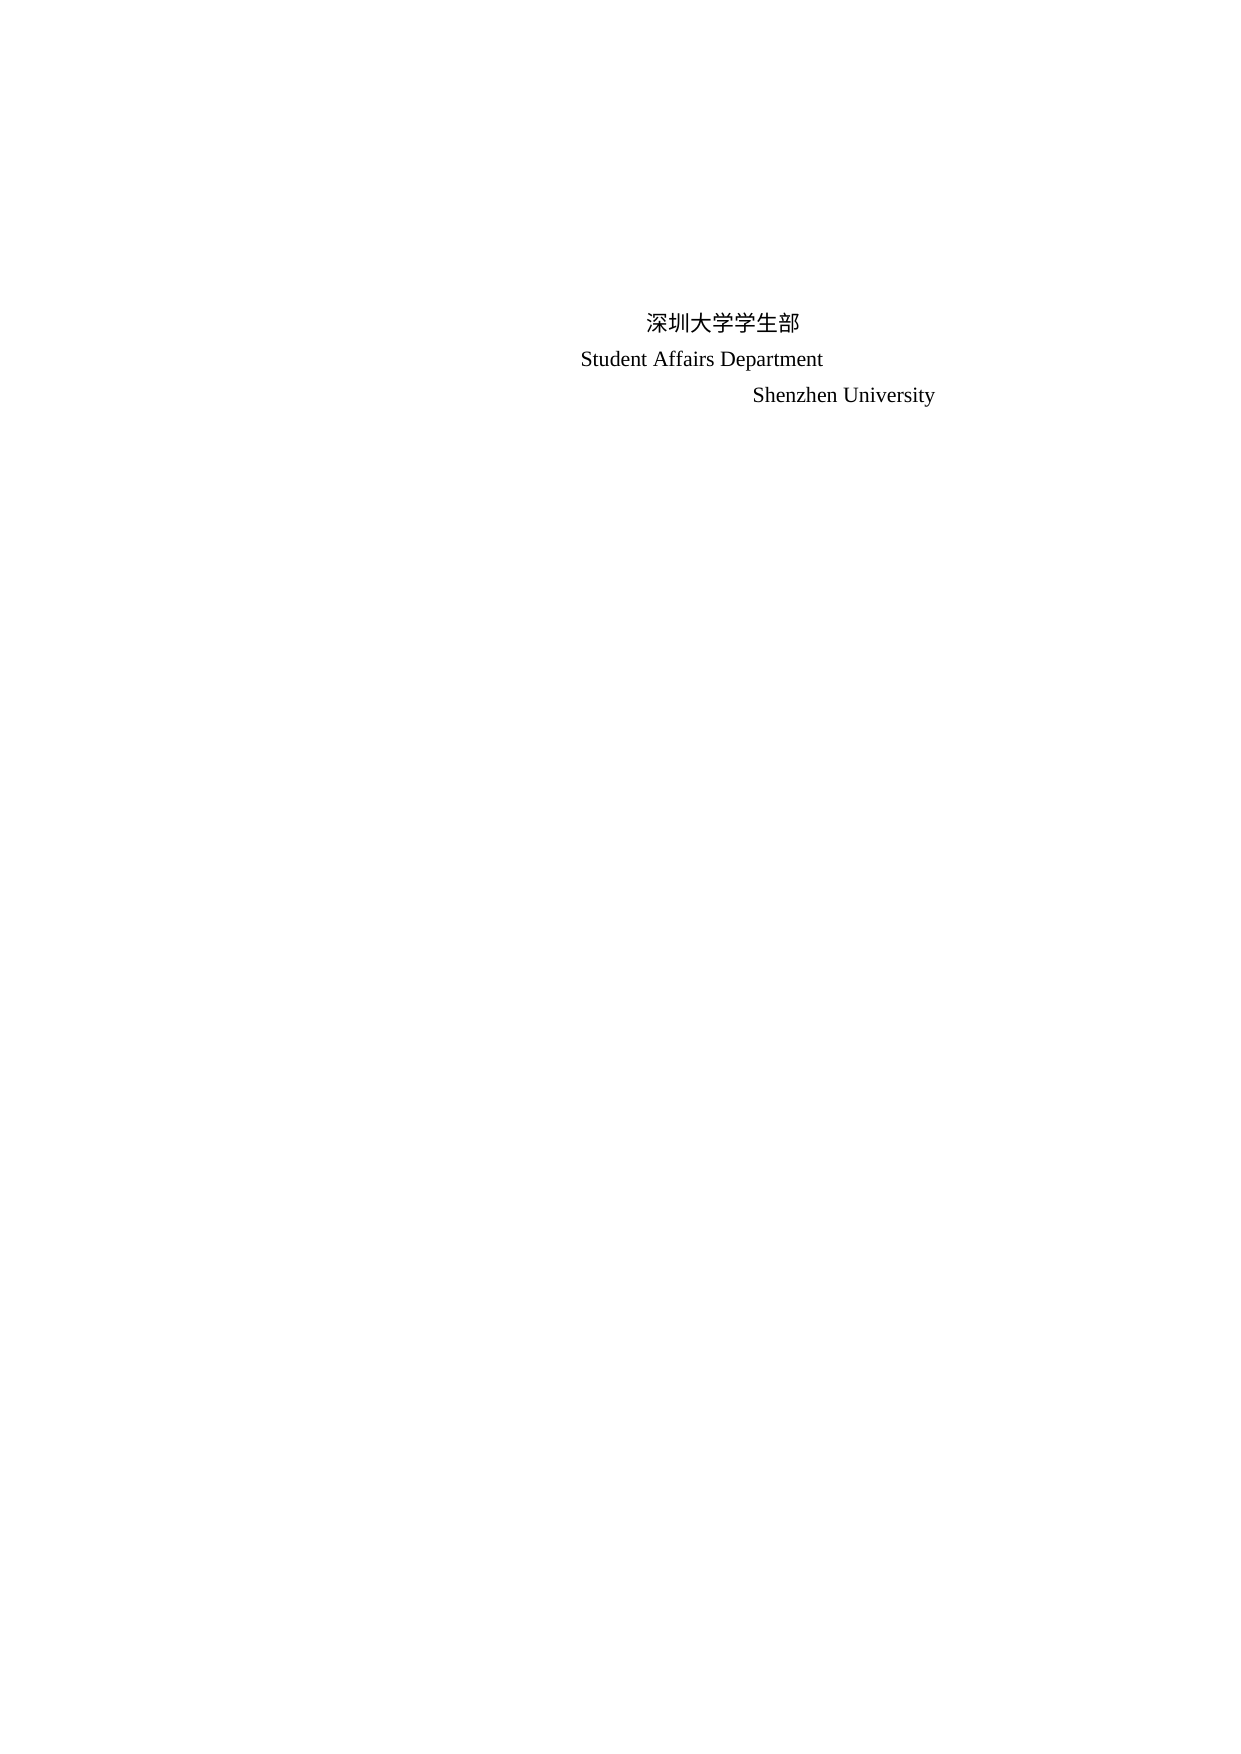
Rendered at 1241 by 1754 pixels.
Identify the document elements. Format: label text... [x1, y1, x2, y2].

text Student Affairs Department [118, 342, 1072, 375]
text 深圳大学学生部 [118, 305, 1072, 338]
text Shenzhen University [118, 379, 1078, 411]
